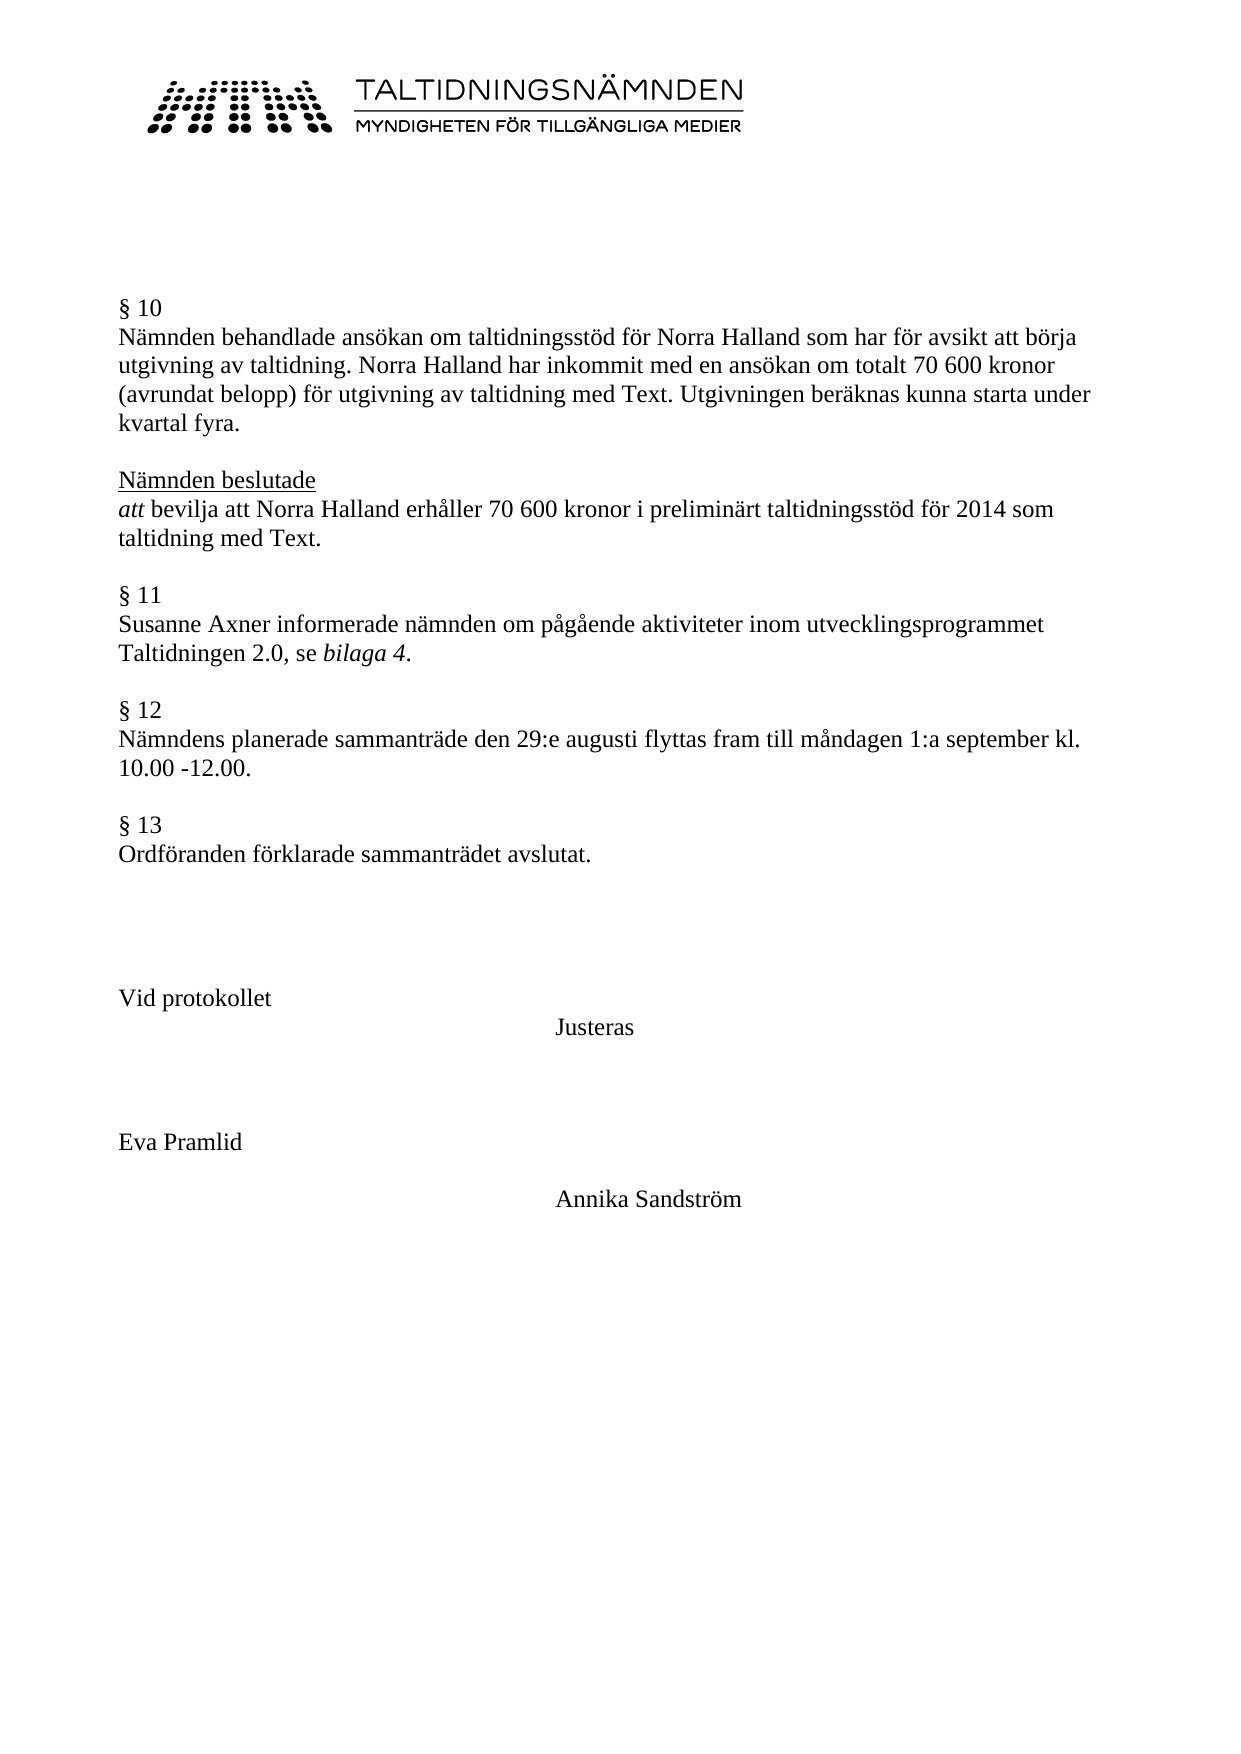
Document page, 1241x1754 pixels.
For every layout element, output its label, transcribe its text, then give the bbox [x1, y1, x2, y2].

text § 10 [118, 293, 1093, 322]
text Annika Sandström [390, 1184, 1093, 1213]
text Vid protokollet [118, 983, 1093, 1012]
text Nämnden behandlade ansökan om taltidningsstöd för Norra Halland som har för avsikt att börja utgivning av taltidning. Norra Halland har inkommit med en ansökan om totalt 70 600 kronor (avrundat belopp) för utgivning av taltidning med Text. Utgivningen beräknas kunna starta under kvartal fyra. [118, 322, 1093, 437]
text att bevilja att Norra Halland erhåller 70 600 kronor i preliminärt taltidningsstöd för 2014 som taltidning med Text. [118, 494, 1093, 552]
text § 11 [118, 581, 1093, 609]
text Nämnden beslutade [118, 466, 1093, 494]
text Ordföranden förklarade sammanträdet avslutat. [118, 839, 1093, 868]
text Nämndens planerade sammanträde den 29:e augusti flyttas fram till måndagen 1:a september kl. 10.00 -12.00. [118, 724, 1093, 782]
text Susanne Axner informerade nämnden om pågående aktiviteter inom utvecklingsprogrammet Taltidningen 2.0, se bilaga 4. [118, 609, 1093, 667]
text § 12 [118, 696, 1093, 724]
text Eva Pramlid [118, 1127, 1093, 1156]
text § 13 [118, 811, 1093, 839]
text Justeras [390, 1012, 1093, 1041]
